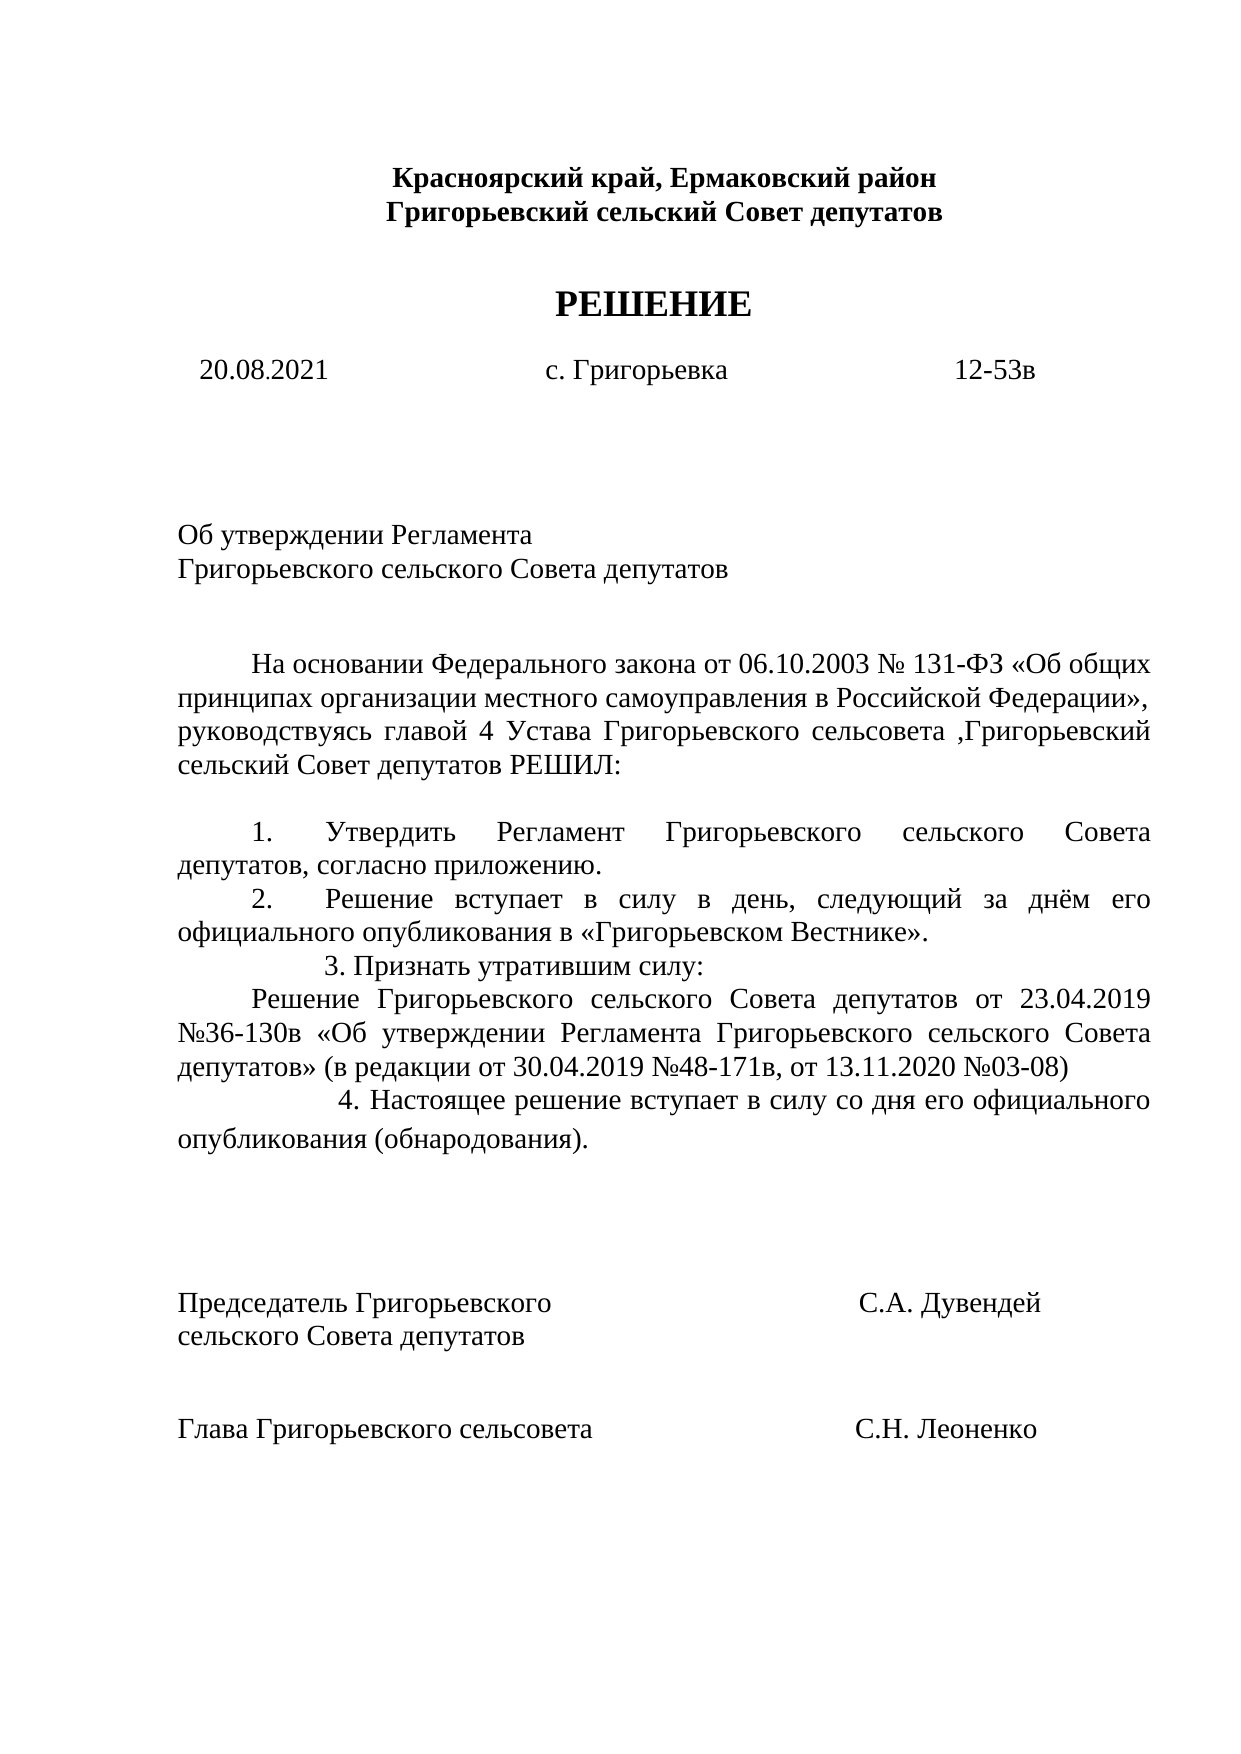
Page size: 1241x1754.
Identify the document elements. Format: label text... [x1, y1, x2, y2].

text Глава Григорьевского сельсовета С.Н. Леоненко [177, 1411, 1152, 1445]
text Красноярский край, Ермаковский район [140, 160, 1152, 194]
list Решение вступает в силу в день, следующий за днём его официального опубликования в «Григорьевском Вестнике». [177, 881, 1152, 948]
text 20.08.2021 с. Григорьевка 12-53в [177, 352, 1152, 386]
text РЕШЕНИЕ [177, 282, 1152, 325]
text Решение Григорьевского сельского Совета депутатов от 23.04.2019 №36-130в «Об утверждении Регламента Григорьевского сельского Совета депутатов» (в редакции от 30.04.2019 №48-171в, от 13.11.2020 №03-08) [177, 982, 1152, 1082]
text сельского Совета депутатов [177, 1318, 1152, 1352]
text Григорьевского сельского Совета депутатов [177, 551, 1152, 584]
text Председатель Григорьевского С.А. Дувендей [177, 1285, 1152, 1318]
text 3. Признать утратившим силу: [177, 948, 1152, 982]
text На основании Федерального закона от 06.10.2003 № 131-ФЗ «Об общих принципах организации местного самоуправления в Российской Федерации», [177, 646, 1152, 713]
text 4. Настоящее решение вступает в силу со дня его официального опубликования (обнародования). [177, 1082, 1152, 1154]
text руководствуясь главой 4 Устава Григорьевского сельсовета ,Григорьевский сельский Совет депутатов РЕШИЛ: [177, 713, 1152, 780]
text Об утверждении Регламента [177, 517, 1152, 551]
text Григорьевский сельский Совет депутатов [140, 194, 1152, 227]
list Утвердить Регламент Григорьевского сельского Совета депутатов, согласно приложению. [177, 814, 1152, 881]
